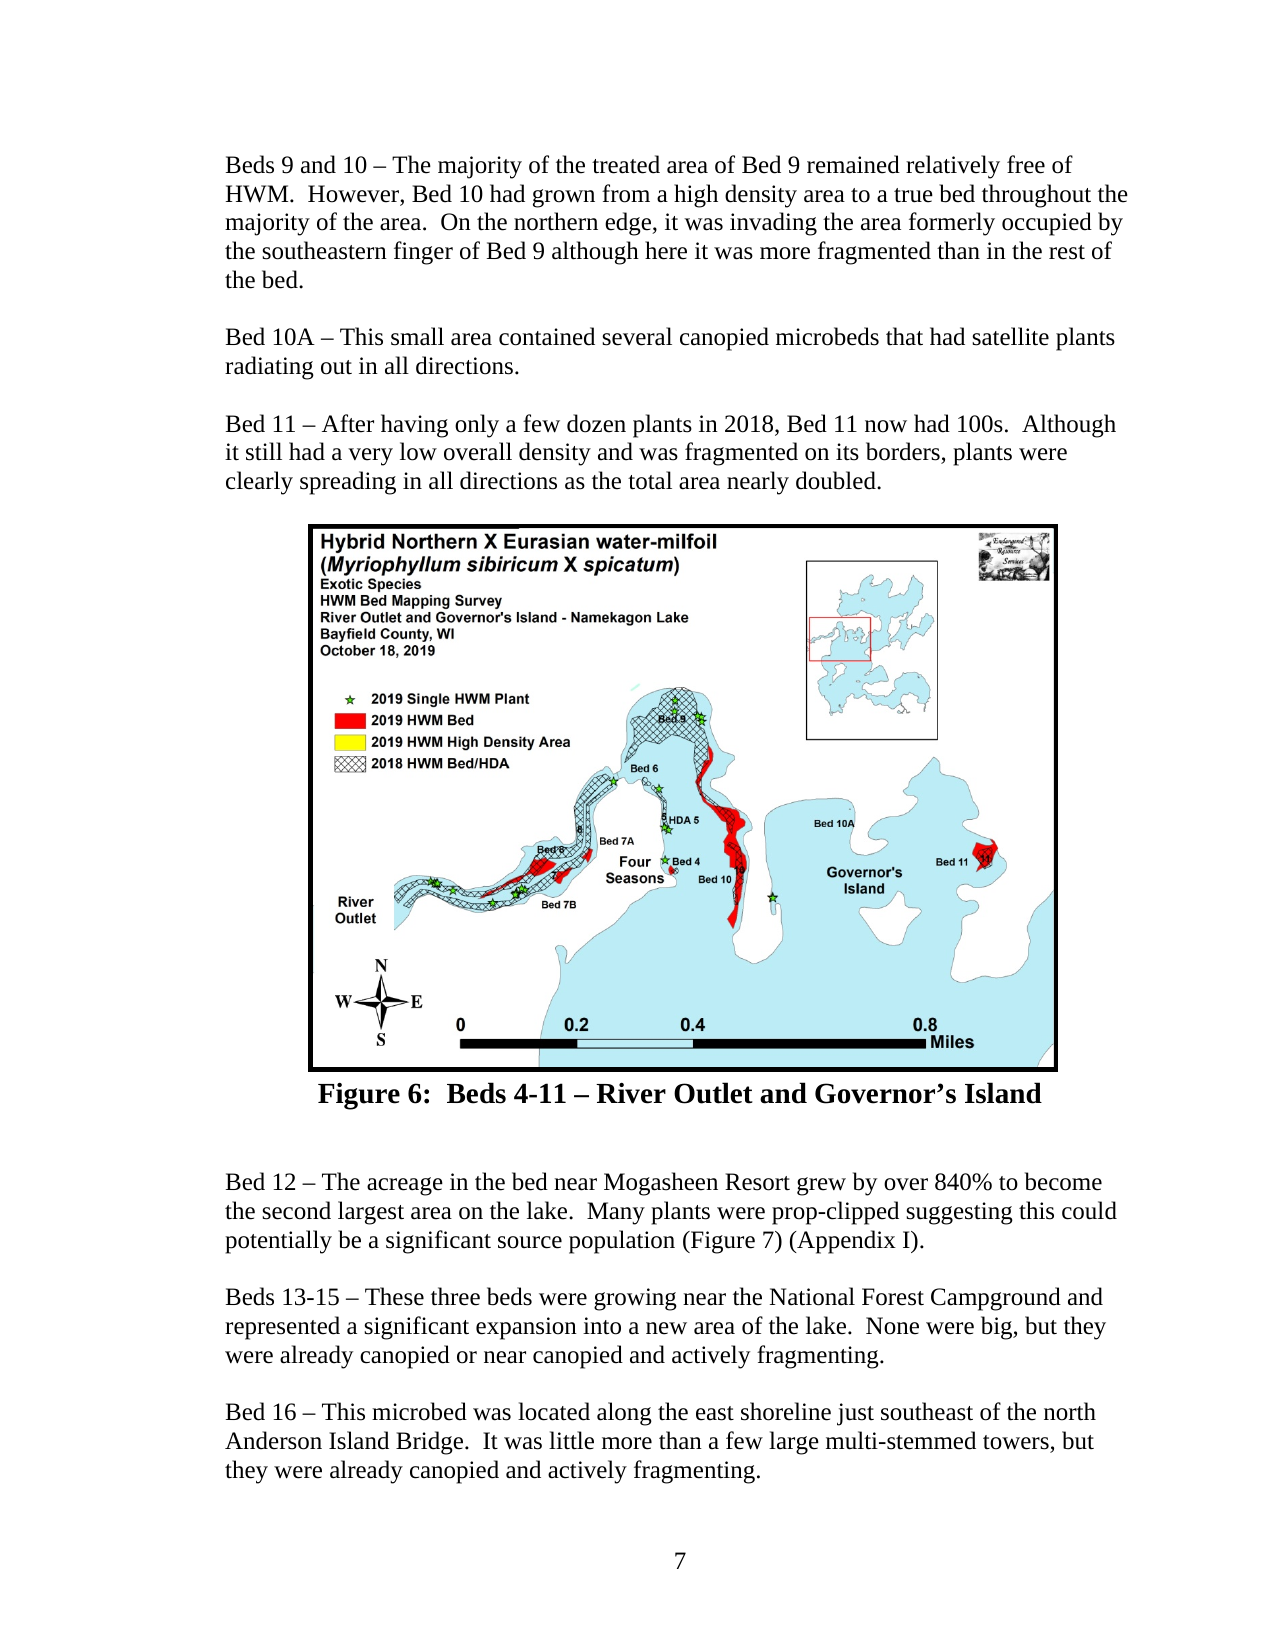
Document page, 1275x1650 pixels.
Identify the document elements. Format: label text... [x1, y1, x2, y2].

text Bed 12 – The acreage in the bed near Mogasheen Resort grew by over 840% to become the second largest area on the lake. Many plants were prop-clipped suggesting this could potentially be a significant source population (Figure 7) (Appendix I). [225, 1167, 1125, 1253]
text Beds 9 and 10 – The majority of the treated area of Bed 9 remained relatively free of HWM. However, Bed 10 had grown from a high density area to a true bed throughout the majority of the area. On the northern edge, it was invading the area formerly occupied by the southeastern finger of Bed 9 although here it was more fragmented than in the rest of the bed. [225, 150, 1134, 294]
text Figure 6: Beds 4-11 – River Outlet and Governor’s Island [225, 1076, 1134, 1110]
text Bed 10A – This small area contained several canopied microbeds that had satellite plants radiating out in all directions. [225, 322, 1134, 380]
text Bed 11 – After having only a few dozen plants in 2018, Bed 11 now had 100s. Although it still had a very low overall density and was fragmented on its borders, plants were clearly spreading in all directions as the total area nearly doubled. [225, 409, 1134, 495]
text Bed 16 – This microbed was located along the east shoreline just southeast of the north Anderson Island Bridge. It was little more than a few large multi-stemmed towers, but they were already canopied and actively fragmenting. [225, 1397, 1125, 1483]
picture [313, 528, 1054, 1067]
text Beds 13-15 – These three beds were growing near the National Forest Campground and represented a significant expansion into a new area of the lake. None were big, but they were already canopied or near canopied and actively fragmenting. [225, 1282, 1125, 1368]
